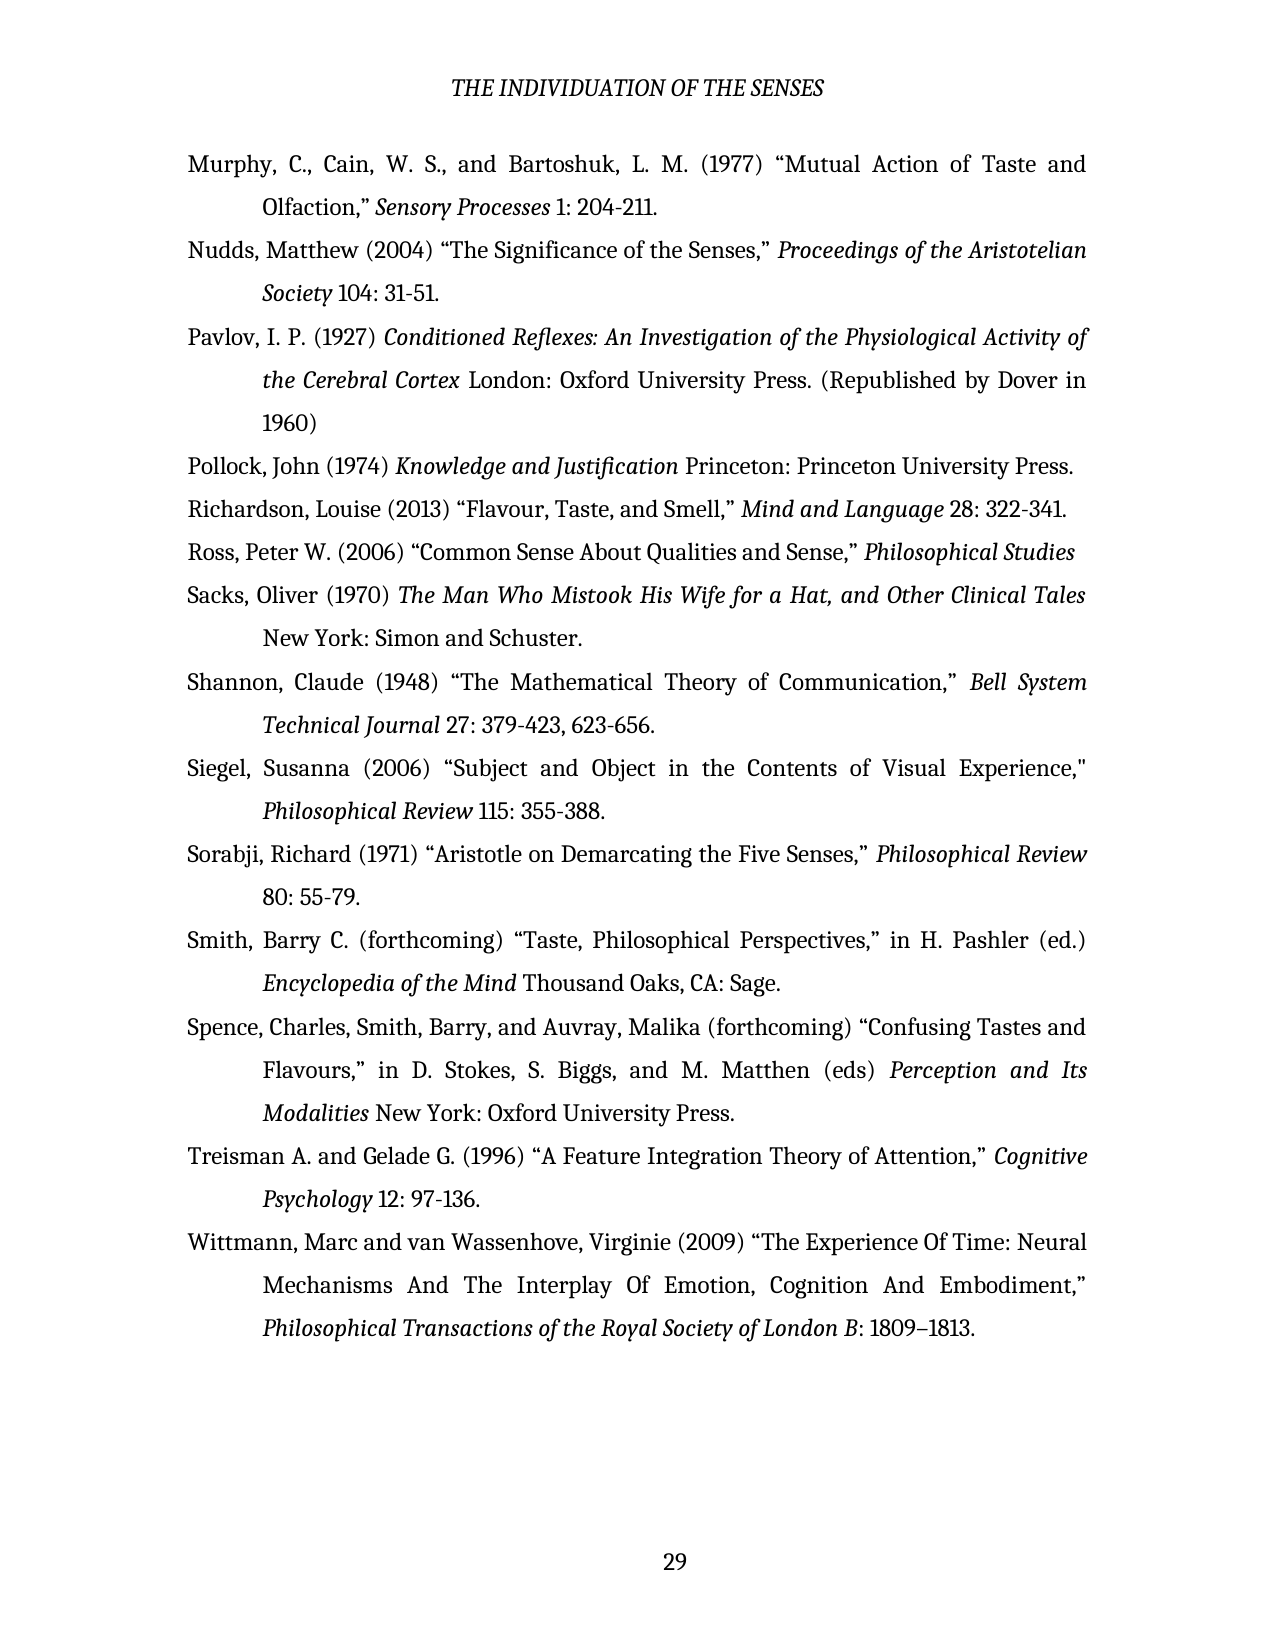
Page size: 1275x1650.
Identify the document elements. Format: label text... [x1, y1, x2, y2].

list Smith, Barry C. (forthcoming) “Taste, Philosophical Perspectives,” in H. Pashler (ed.) Encyclopedia of the Mind Thousand Oaks, CA: Sage. [187, 926, 1087, 998]
list Sacks, Oliver (1970) The Man Who Mistook His Wife for a Hat, and Other Clinical Tales New York: Simon and Schuster. [187, 581, 1087, 653]
list Richardson, Louise (2013) “Flavour, Taste, and Smell,” Mind and Language 28: 322-341. [187, 495, 1087, 524]
list Pollock, John (1974) Knowledge and Justification Princeton: Princeton University Press. [187, 452, 1087, 481]
list Shannon, Claude (1948) “The Mathematical Theory of Communication,” Bell System Technical Journal 27: 379-423, 623-656. [187, 667, 1087, 739]
list Sorabji, Richard (1971) “Aristotle on Demarcating the Five Senses,” Philosophical Review 80: 55-79. [187, 840, 1087, 912]
list Ross, Peter W. (2006) “Common Sense About Qualities and Sense,” Philosophical Studies [187, 538, 1087, 567]
list Siegel, Susanna (2006) “Subject and Object in the Contents of Visual Experience," Philosophical Review 115: 355-388. [187, 754, 1087, 826]
list Spence, Charles, Smith, Barry, and Auvray, Malika (forthcoming) “Confusing Tastes and Flavours,” in D. Stokes, S. Biggs, and M. Matthen (eds) Perception and Its Modalities New York: Oxford University Press. [187, 1012, 1087, 1127]
list Pavlov, I. P. (1927) Conditioned Reflexes: An Investigation of the Physiological Activity of the Cerebral Cortex London: Oxford University Press. (Republished by Dover in 1960) [187, 322, 1087, 437]
list Treisman A. and Gelade G. (1996) “A Feature Integration Theory of Attention,” Cognitive Psychology 12: 97-136. [187, 1142, 1087, 1214]
list Murphy, C., Cain, W. S., and Bartoshuk, L. M. (1977) “Mutual Action of Taste and Olfaction,” Sensory Processes 1: 204-211. [187, 150, 1087, 222]
list Wittmann, Marc and van Wassenhove, Virginie (2009) “The Experience Of Time: Neural Mechanisms And The Interplay Of Emotion, Cognition And Embodiment,” Philosophical Transactions of the Royal Society of London B: 1809–1813. [187, 1228, 1087, 1343]
list Nudds, Matthew (2004) “The Significance of the Senses,” Proceedings of the Aristotelian Society 104: 31-51. [187, 236, 1087, 308]
